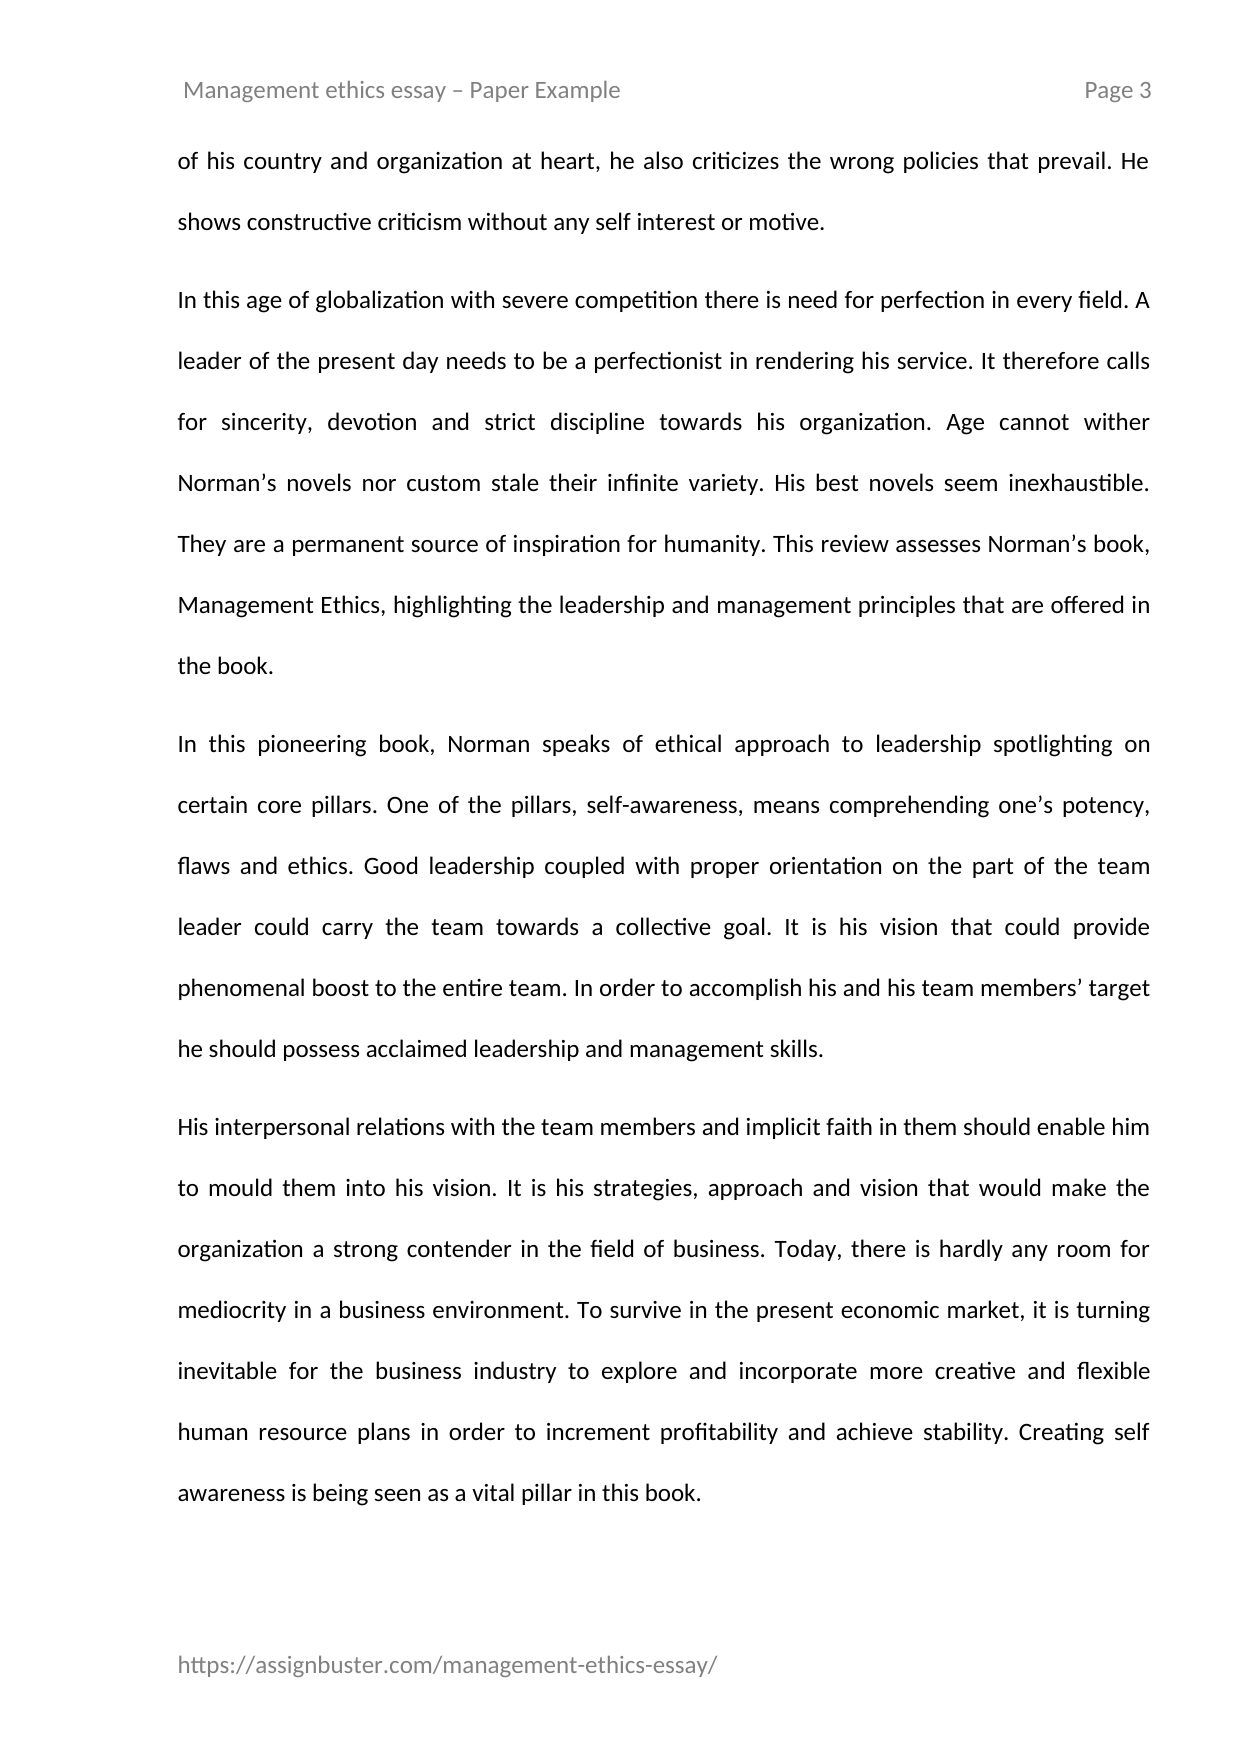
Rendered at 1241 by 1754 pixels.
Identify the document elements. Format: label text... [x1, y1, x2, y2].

text His interpersonal relations with the team members and implicit faith in them should enable him to mould them into his vision. It is his strategies, approach and vision that would make the organization a strong contender in the field of business. Today, there is hardly any room for mediocrity in a business environment. To survive in the present economic market, it is turning inevitable for the business industry to explore and incorporate more creative and flexible human resource plans in order to increment profitability and achieve stability. Creating self awareness is being seen as a vital pillar in this book. [177, 1111, 1152, 1507]
text In this pioneering book, Norman speaks of ethical approach to leadership spotlighting on certain core pillars. One of the pillars, self-awareness, means comprehending one’s potency, flaws and ethics. Good leadership coupled with proper orientation on the part of the team leader could carry the team towards a collective goal. It is his vision that could provide phenomenal boost to the entire team. In order to accomplish his and his team members’ target he should possess acclaimed leadership and management skills. [177, 728, 1152, 1063]
text In this age of globalization with severe competition there is need for perfection in every field. A leader of the present day needs to be a perfectionist in rendering his service. It therefore calls for sincerity, devotion and strict discipline towards his organization. Age cannot wither Norman’s novels nor custom stale their infinite variety. His best novels seem inexhaustible. They are a permanent source of inspiration for humanity. This review assesses Norman’s book, Management Ethics, highlighting the leadership and management principles that are offered in the book. [177, 284, 1152, 681]
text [177, 145, 1152, 237]
